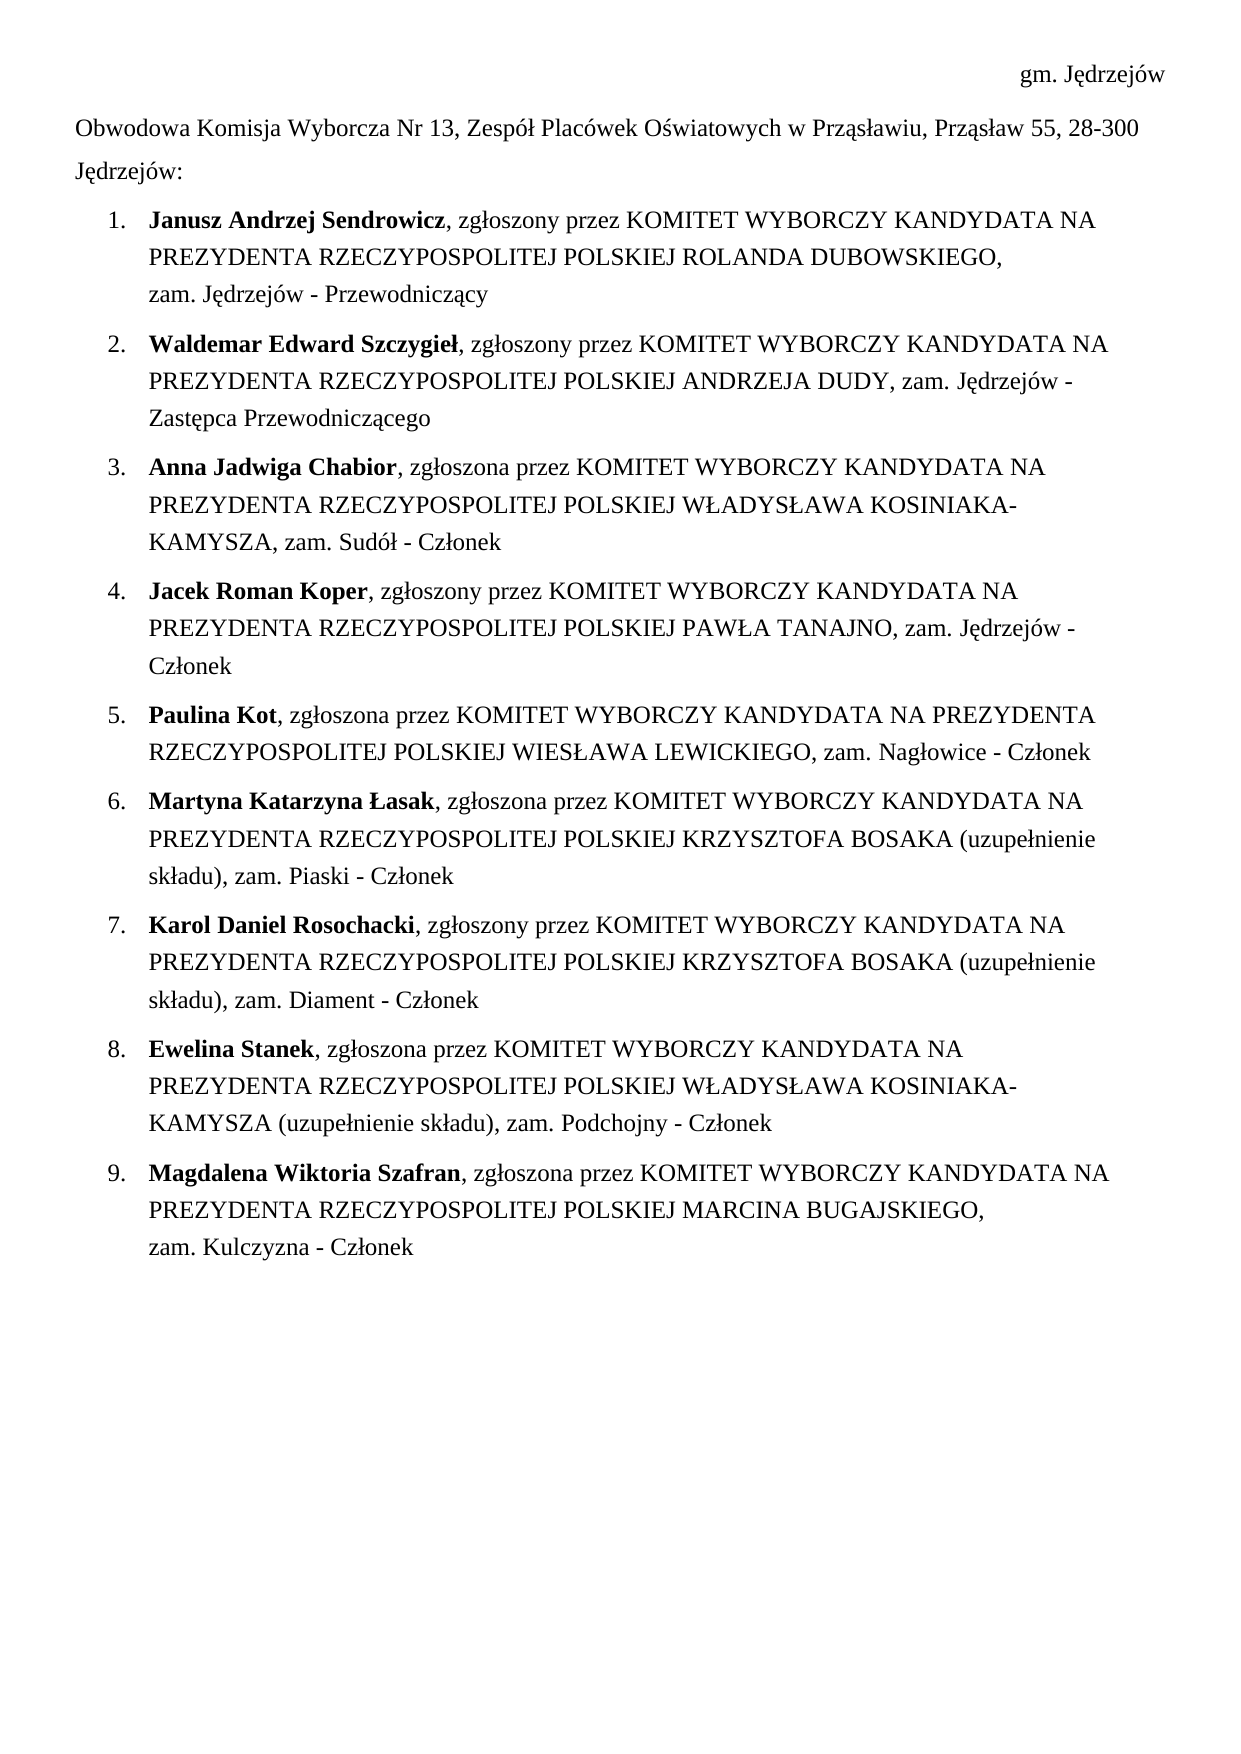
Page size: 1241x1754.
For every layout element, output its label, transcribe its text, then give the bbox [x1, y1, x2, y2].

table_cell Magdalena Wiktoria Szafran, zgłoszona przez KOMITET WYBORCZY KANDYDATA NA PREZYDENTA RZECZYPOSPOLITEJ POLSKIEJ MARCINA BUGAJSKIEGO, zam. Kulczyzna - Członek [137, 1152, 1127, 1276]
table_cell Ewelina Stanek, zgłoszona przez KOMITET WYBORCZY KANDYDATA NA PREZYDENTA RZECZYPOSPOLITEJ POLSKIEJ WŁADYSŁAWA KOSINIAKA-KAMYSZA (uzupełnienie składu), zam. Podchojny - Członek [137, 1028, 1127, 1152]
table_cell 6. [64, 781, 137, 904]
table_cell Paulina Kot, zgłoszona przez KOMITET WYBORCZY KANDYDATA NA PREZYDENTA RZECZYPOSPOLITEJ POLSKIEJ WIESŁAWA LEWICKIEGO, zam. Nagłowice - Członek [137, 694, 1127, 781]
table_cell Martyna Katarzyna Łasak, zgłoszona przez KOMITET WYBORCZY KANDYDATA NA PREZYDENTA RZECZYPOSPOLITEJ POLSKIEJ KRZYSZTOFA BOSAKA (uzupełnienie składu), zam. Piaski - Członek [137, 781, 1127, 904]
table_cell 5. [64, 694, 137, 781]
table_cell Waldemar Edward Szczygieł, zgłoszony przez KOMITET WYBORCZY KANDYDATA NA PREZYDENTA RZECZYPOSPOLITEJ POLSKIEJ ANDRZEJA DUDY, zam. Jędrzejów - Zastępca Przewodniczącego [137, 323, 1127, 447]
table_cell 4. [64, 570, 137, 694]
text Obwodowa Komisja Wyborcza Nr 13, Zespół Placówek Oświatowych w Prząsławiu, Prząsław 55, 28-300 Jędrzejów: [75, 113, 1165, 185]
table_cell 8. [64, 1028, 137, 1152]
table_header Janusz Andrzej Sendrowicz, zgłoszony przez KOMITET WYBORCZY KANDYDATA NA PREZYDENTA RZECZYPOSPOLITEJ POLSKIEJ ROLANDA DUBOWSKIEGO, zam. Jędrzejów - Przewodniczący [137, 199, 1127, 323]
table_cell Karol Daniel Rosochacki, zgłoszony przez KOMITET WYBORCZY KANDYDATA NA PREZYDENTA RZECZYPOSPOLITEJ POLSKIEJ KRZYSZTOFA BOSAKA (uzupełnienie składu), zam. Diament - Członek [137, 904, 1127, 1028]
table_cell 2. [64, 323, 137, 447]
table_cell 3. [64, 447, 137, 570]
text gm. Jędrzejów [75, 59, 1165, 88]
table_cell 7. [64, 904, 137, 1028]
table_cell Jacek Roman Koper, zgłoszony przez KOMITET WYBORCZY KANDYDATA NA PREZYDENTA RZECZYPOSPOLITEJ POLSKIEJ PAWŁA TANAJNO, zam. Jędrzejów - Członek [137, 570, 1127, 694]
table_cell Anna Jadwiga Chabior, zgłoszona przez KOMITET WYBORCZY KANDYDATA NA PREZYDENTA RZECZYPOSPOLITEJ POLSKIEJ WŁADYSŁAWA KOSINIAKA-KAMYSZA, zam. Sudół - Członek [137, 447, 1127, 570]
table_cell 9. [64, 1152, 137, 1276]
table_header 1. [64, 199, 137, 323]
